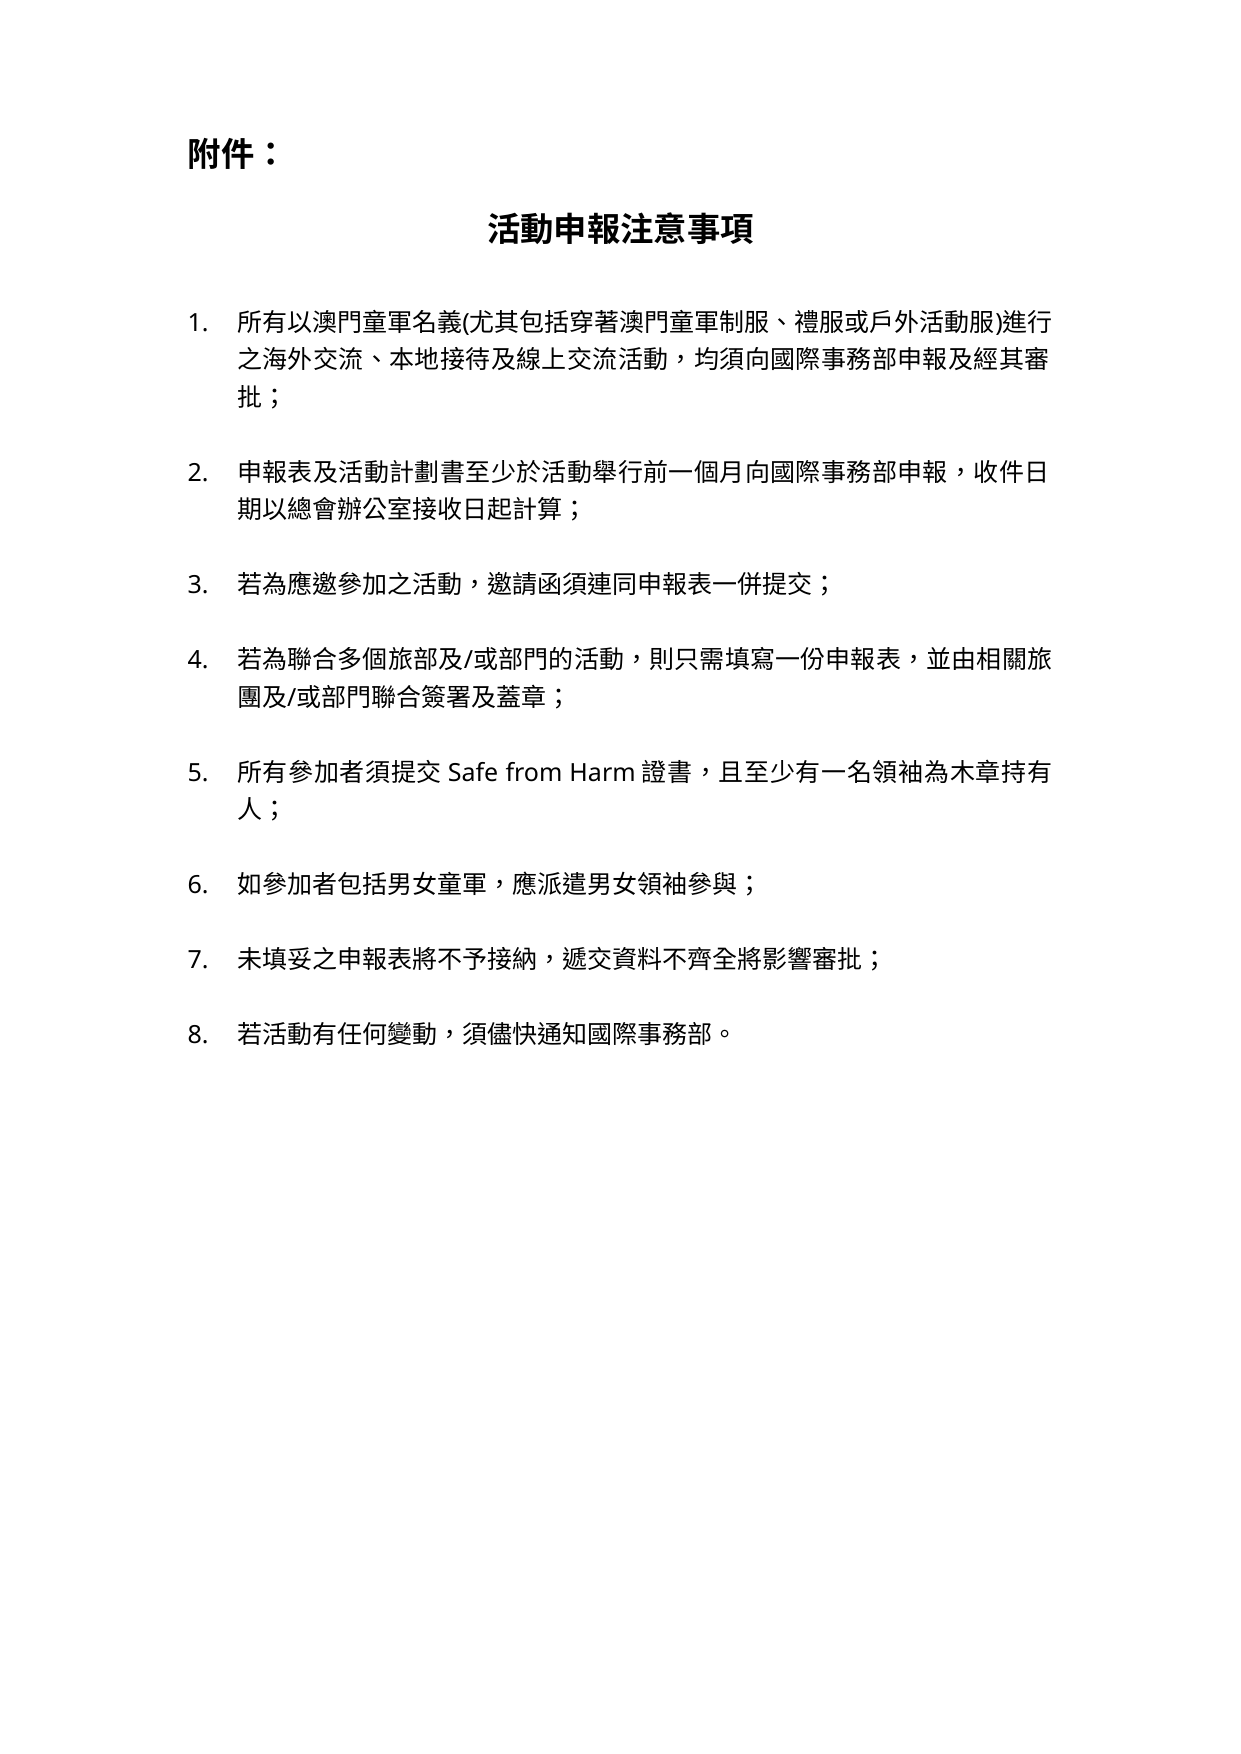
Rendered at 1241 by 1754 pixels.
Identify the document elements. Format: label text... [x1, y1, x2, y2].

list 如參加者包括男女童軍，應派遣男女領袖參與； [187, 864, 1053, 902]
text 附件： [187, 114, 1053, 189]
list 若為應邀參加之活動，邀請函須連同申報表一併提交； [187, 564, 1053, 602]
list 申報表及活動計劃書至少於活動舉行前一個月向國際事務部申報，收件日期以總會辦公室接收日起計算； [187, 452, 1053, 527]
list 未填妥之申報表將不予接納，遞交資料不齊全將影響審批； [187, 939, 1053, 977]
list 所有以澳門童軍名義(尤其包括穿著澳門童軍制服、禮服或戶外活動服)進行之海外交流、本地接待及線上交流活動，均須向國際事務部申報及經其審批； [187, 302, 1053, 414]
list 所有參加者須提交Safe from Harm證書，且至少有一名領袖為木章持有人； [187, 752, 1053, 827]
text 活動申報注意事項 [187, 189, 1053, 264]
list 若活動有任何變動，須儘快通知國際事務部。 [187, 1014, 1053, 1052]
list 若為聯合多個旅部及/或部門的活動，則只需填寫一份申報表，並由相關旅團及/或部門聯合簽署及蓋章； [187, 639, 1053, 714]
